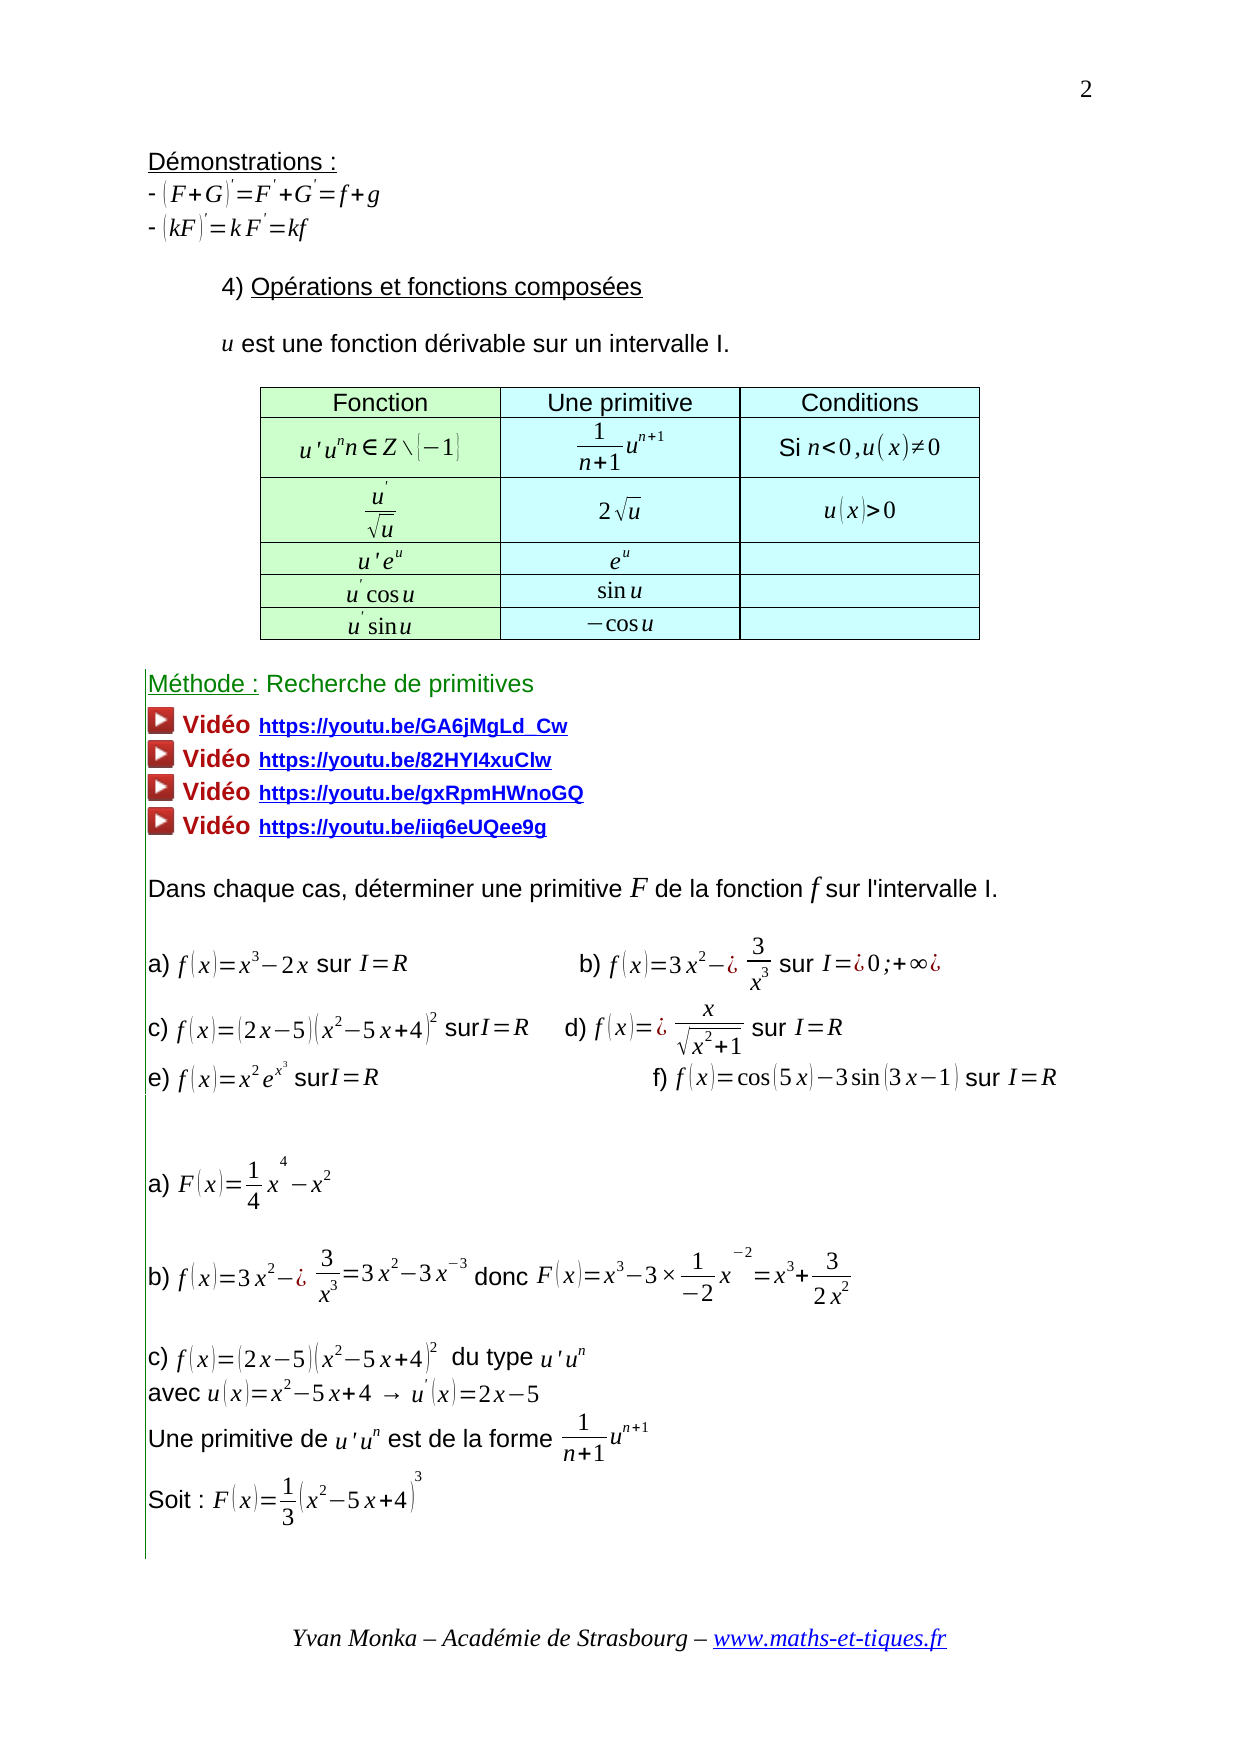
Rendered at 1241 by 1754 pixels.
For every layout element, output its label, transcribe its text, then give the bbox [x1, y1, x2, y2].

picture [147, 740, 175, 768]
table_cell [741, 608, 979, 639]
table_cell [501, 575, 739, 607]
table_cell Si [741, 418, 979, 477]
table_cell [261, 418, 500, 477]
text c) sur d) sur [148, 995, 1093, 1060]
text avec [148, 1375, 1093, 1409]
text Méthode : Recherche de primitives [148, 668, 1093, 697]
text Vidéo https://youtu.be/iiq6eUQee9g [146, 808, 1057, 841]
table_header Fonction [261, 388, 500, 417]
text Vidéo https://youtu.be/GA6jMgLd_Cw [146, 707, 1057, 741]
picture [147, 707, 175, 734]
table_header Conditions [741, 388, 979, 417]
text est une fonction dérivable sur un intervalle I. [148, 329, 1093, 358]
table_cell [261, 478, 500, 542]
text Dans chaque cas, déterminer une primitive F de la fonction f sur l'intervalle I. [148, 870, 1093, 903]
table_cell [501, 418, 739, 477]
text b) donc [148, 1243, 1093, 1309]
text c) du type [148, 1338, 1093, 1375]
text - [148, 209, 1093, 243]
text Démonstrations : [148, 147, 1093, 176]
table_cell [261, 608, 500, 639]
table_cell [501, 543, 739, 574]
table_cell [741, 575, 979, 607]
text Vidéo https://youtu.be/82HYI4xuClw [146, 741, 1057, 774]
text - [148, 176, 1093, 209]
picture [147, 807, 175, 835]
table_cell [741, 543, 979, 574]
text 4) Opérations et fonctions composées [148, 272, 1093, 301]
table_header Une primitive [501, 388, 739, 417]
table_cell [501, 478, 739, 542]
text a) [148, 1152, 1093, 1214]
text e) sur f) sur [146, 1060, 1123, 1094]
text Soit : [148, 1468, 1093, 1530]
table_cell [261, 575, 500, 607]
text a) sur b) sur [148, 932, 1093, 995]
table_cell [501, 608, 739, 639]
table_cell [261, 543, 500, 574]
text Une primitive de est de la forme [148, 1409, 1093, 1468]
text Vidéo https://youtu.be/gxRpmHWnoGQ [146, 774, 1057, 808]
table_cell [741, 478, 979, 542]
picture [147, 774, 175, 801]
